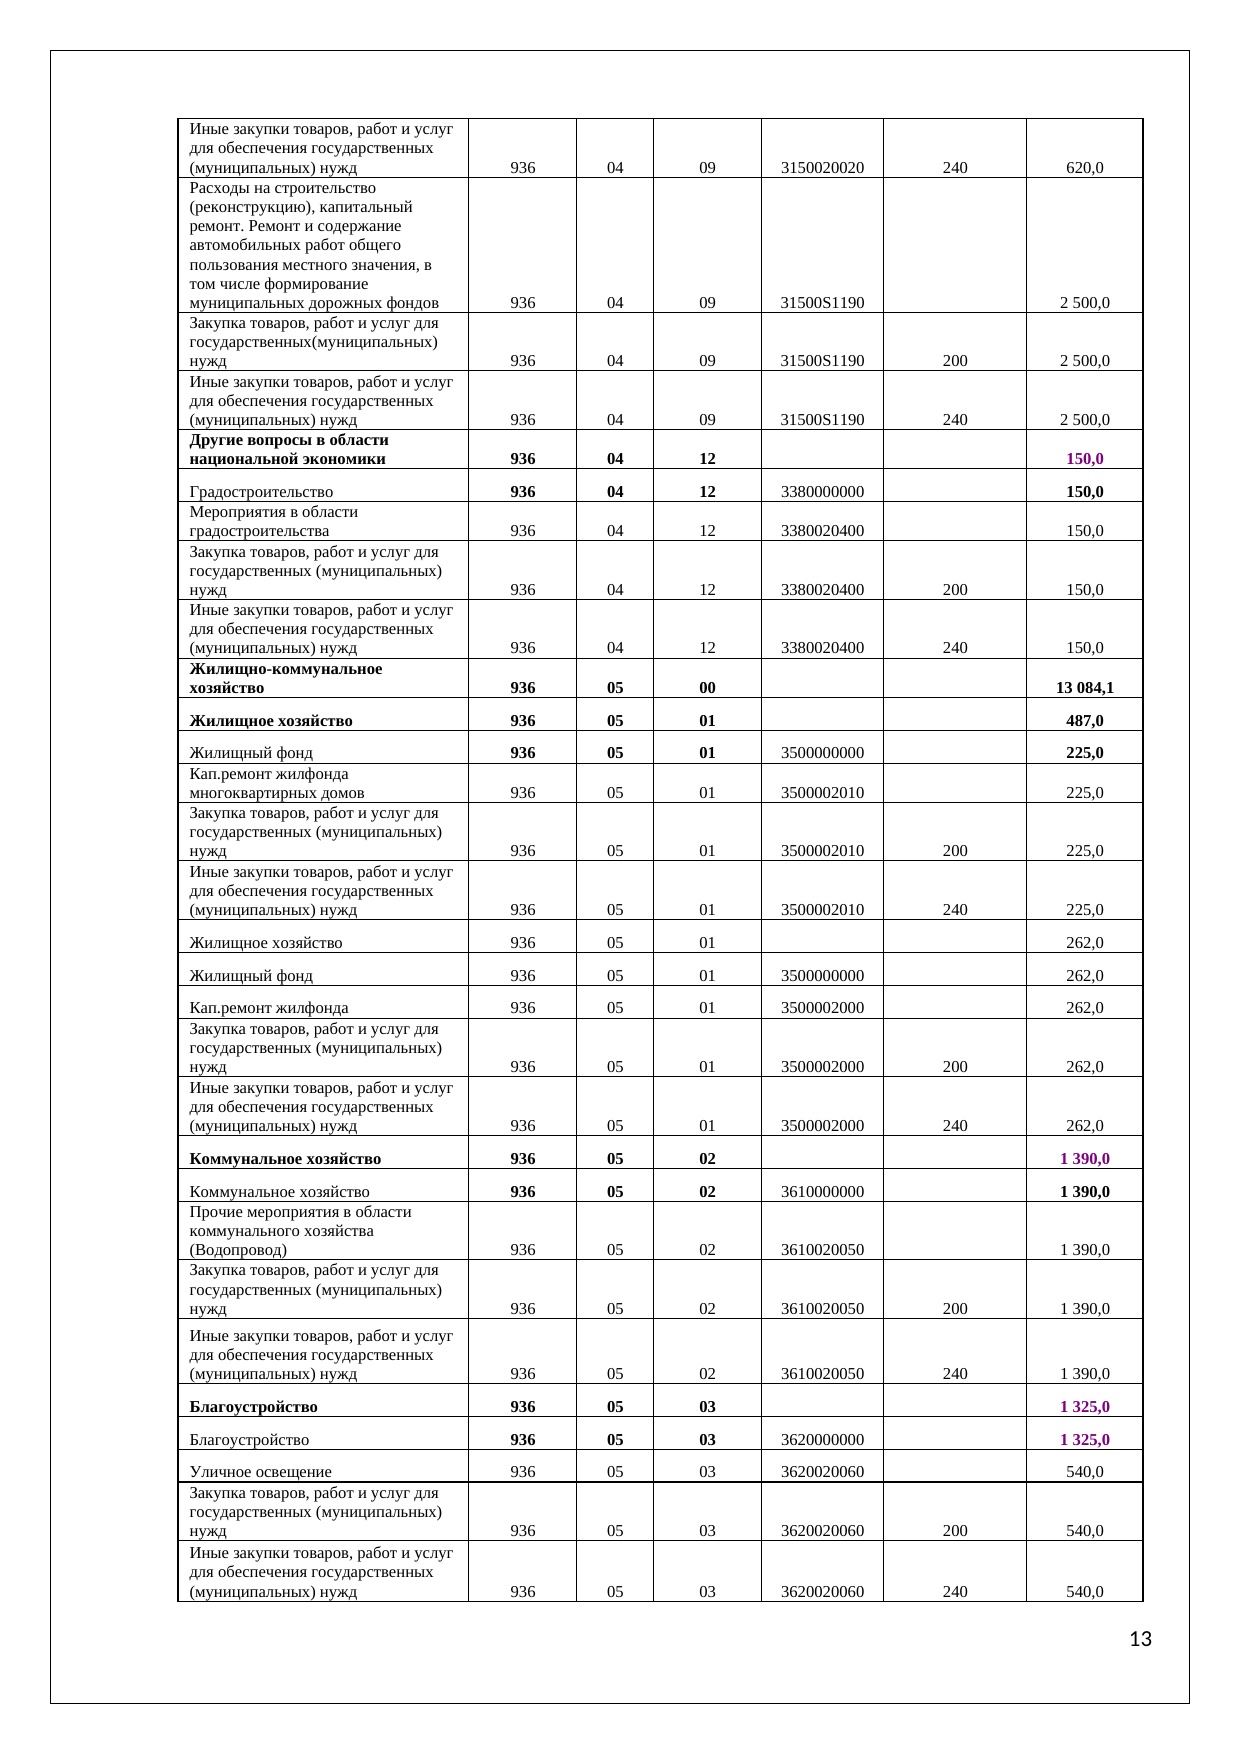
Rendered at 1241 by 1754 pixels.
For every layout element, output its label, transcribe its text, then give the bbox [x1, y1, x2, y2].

table_cell Мероприятия в области градостроительства [179, 502, 468, 540]
table_cell 540,0 [1027, 1541, 1142, 1601]
table_cell [884, 469, 1026, 501]
table_cell 12 [654, 430, 761, 468]
table_cell [884, 1384, 1026, 1416]
table_cell 04 [577, 600, 653, 657]
table_cell 936 [469, 469, 576, 501]
table_cell 04 [577, 469, 653, 501]
table_cell 936 [469, 313, 576, 370]
table_cell [884, 659, 1026, 697]
table_cell 01 [654, 731, 761, 762]
table_cell 05 [577, 698, 653, 730]
table_cell Благоустройство [179, 1417, 468, 1449]
table_cell 01 [654, 803, 761, 860]
table_cell Коммунальное хозяйство [179, 1136, 468, 1168]
table_cell [884, 764, 1026, 802]
table_cell 05 [577, 1202, 653, 1259]
table_cell 240 [884, 861, 1026, 919]
table_cell 200 [884, 1019, 1026, 1076]
table_cell [762, 698, 883, 730]
table_cell 936 [469, 541, 576, 599]
table_cell Кап.ремонт жилфонда [179, 986, 468, 1017]
table_cell 240 [884, 1541, 1026, 1601]
table_cell 02 [654, 1202, 761, 1259]
table_cell 12 [654, 541, 761, 599]
table_cell 3500002000 [762, 1077, 883, 1135]
table_cell 936 [469, 502, 576, 540]
table_cell 936 [469, 731, 576, 762]
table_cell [179, 1483, 468, 1540]
table_cell Жилищно-коммунальное хозяйство [179, 659, 468, 697]
table_cell Иные закупки товаров, работ и услуг для обеспечения государственных (муниципальных) нужд [179, 371, 468, 429]
table_cell 2 500,0 [1027, 178, 1142, 312]
table_cell 04 [577, 371, 653, 429]
table_cell 936 [469, 1019, 576, 1076]
table_cell 2 500,0 [1027, 313, 1142, 370]
table_cell [884, 986, 1026, 1017]
table_cell [762, 920, 883, 952]
table_cell [762, 1384, 883, 1416]
table_cell [762, 430, 883, 468]
table_cell 200 [884, 1260, 1026, 1318]
table_cell [762, 1136, 883, 1168]
table_cell 01 [654, 861, 761, 919]
table_cell 936 [469, 1136, 576, 1168]
table_cell Иные закупки товаров, работ и услуг для обеспечения государственных (муниципальных) нужд [179, 119, 468, 177]
table_cell 200 [884, 1483, 1026, 1540]
table_cell [884, 920, 1026, 952]
table_cell [884, 430, 1026, 468]
table_cell 200 [884, 541, 1026, 599]
table_cell [884, 698, 1026, 730]
table_cell 936 [469, 920, 576, 952]
table_cell Градостроительство [179, 469, 468, 501]
table_cell 3500002000 [762, 986, 883, 1017]
table_cell 936 [469, 953, 576, 984]
table_cell [884, 731, 1026, 762]
table_cell 240 [884, 1077, 1026, 1135]
table_cell 936 [469, 986, 576, 1017]
table_cell 05 [577, 1319, 653, 1383]
table_cell 262,0 [1027, 1077, 1142, 1135]
table_cell 05 [577, 1417, 653, 1449]
table_cell 150,0 [1027, 541, 1142, 599]
table_cell 936 [469, 861, 576, 919]
table_cell 12 [654, 600, 761, 657]
table_cell 3380020400 [762, 541, 883, 599]
table_cell 09 [654, 371, 761, 429]
table_cell 3500002010 [762, 764, 883, 802]
table_cell 09 [654, 178, 761, 312]
table_cell Жилищное хозяйство [179, 698, 468, 730]
table_cell Иные закупки товаров, работ и услуг для обеспечения государственных (муниципальных) нужд [179, 861, 468, 919]
table_cell 01 [654, 953, 761, 984]
table_cell 1 390,0 [1027, 1319, 1142, 1383]
table_cell 3150020020 [762, 119, 883, 177]
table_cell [179, 1541, 468, 1601]
table_cell Закупка товаров, работ и услуг для государственных (муниципальных) нужд [179, 803, 468, 860]
table_cell 936 [469, 1417, 576, 1449]
table_cell 240 [884, 119, 1026, 177]
table_cell 05 [577, 731, 653, 762]
table_cell 31500S1190 [762, 178, 883, 312]
table_cell 262,0 [1027, 1019, 1142, 1076]
table_cell 936 [469, 659, 576, 697]
table_cell [884, 1169, 1026, 1201]
table_cell 540,0 [1027, 1450, 1142, 1481]
table_cell 936 [469, 1260, 576, 1318]
table_cell 04 [577, 502, 653, 540]
table_cell 1 325,0 [1027, 1384, 1142, 1416]
table_cell 03 [654, 1483, 761, 1540]
table_cell 00 [654, 659, 761, 697]
table_cell 200 [884, 313, 1026, 370]
table_cell [884, 502, 1026, 540]
table_cell 3500002010 [762, 861, 883, 919]
table_cell 936 [469, 698, 576, 730]
table_cell Закупка товаров, работ и услуг для государственных (муниципальных) нужд [179, 1019, 468, 1076]
table_cell 31500S1190 [762, 371, 883, 429]
table_cell 05 [577, 1384, 653, 1416]
table_cell 05 [577, 1019, 653, 1076]
table_cell Благоустройство [179, 1384, 468, 1416]
table_cell 620,0 [1027, 119, 1142, 177]
table_cell 1 390,0 [1027, 1260, 1142, 1318]
table_cell 936 [469, 1077, 576, 1135]
table_cell 03 [654, 1384, 761, 1416]
table_cell 936 [469, 1384, 576, 1416]
table_cell 1 390,0 [1027, 1202, 1142, 1259]
table_cell Уличное освещение [179, 1450, 468, 1481]
table_cell 05 [577, 1077, 653, 1135]
table_cell 05 [577, 1450, 653, 1481]
table_cell 04 [577, 430, 653, 468]
table_cell 936 [469, 178, 576, 312]
table_cell 540,0 [1027, 1483, 1142, 1540]
table_cell 1 390,0 [1027, 1169, 1142, 1201]
table_cell 3610020050 [762, 1319, 883, 1383]
table_cell 04 [577, 178, 653, 312]
table_cell Расходы на строительство (реконструкцию), капитальный ремонт. Ремонт и содержание автомобильных работ общего пользования местного значения, в том числе формирование муниципальных дорожных фондов [179, 178, 468, 312]
table_cell 240 [884, 600, 1026, 657]
table_cell Иные закупки товаров, работ и услуг для обеспечения государственных (муниципальных) нужд [179, 1319, 468, 1383]
table_cell 3620000000 [762, 1417, 883, 1449]
table_cell 936 [469, 1483, 576, 1540]
table_cell 05 [577, 659, 653, 697]
table_cell Коммунальное хозяйство [179, 1169, 468, 1201]
table_cell 200 [884, 803, 1026, 860]
table_cell 936 [469, 1169, 576, 1201]
table_cell 05 [577, 920, 653, 952]
table_cell 03 [654, 1450, 761, 1481]
table_cell 01 [654, 986, 761, 1017]
table_cell [884, 953, 1026, 984]
table_cell 936 [469, 600, 576, 657]
table_cell 05 [577, 1483, 653, 1540]
table_cell [762, 659, 883, 697]
table_cell [884, 1136, 1026, 1168]
table_cell 05 [577, 803, 653, 860]
table_cell Жилищный фонд [179, 731, 468, 762]
table_cell 262,0 [1027, 953, 1142, 984]
table_cell 936 [469, 1319, 576, 1383]
table_cell 936 [469, 430, 576, 468]
table_cell 3500002000 [762, 1019, 883, 1076]
table_cell 150,0 [1027, 430, 1142, 468]
table_cell 150,0 [1027, 469, 1142, 501]
table_cell 240 [884, 371, 1026, 429]
table_cell 3610020050 [762, 1260, 883, 1318]
table_cell Жилищный фонд [179, 953, 468, 984]
table_cell 09 [654, 119, 761, 177]
table_cell 05 [577, 1136, 653, 1168]
table_cell 12 [654, 502, 761, 540]
table_cell Закупка товаров, работ и услуг для государственных(муниципальных) нужд [179, 313, 468, 370]
table_cell 3610000000 [762, 1169, 883, 1201]
table_cell 05 [577, 1169, 653, 1201]
table_cell 240 [884, 1319, 1026, 1383]
table_cell 3380020400 [762, 502, 883, 540]
table_cell 262,0 [1027, 920, 1142, 952]
table_cell 04 [577, 313, 653, 370]
table_cell 3620020060 [762, 1450, 883, 1481]
table_cell 01 [654, 698, 761, 730]
table_cell Жилищное хозяйство [179, 920, 468, 952]
table_cell 09 [654, 313, 761, 370]
table_cell 05 [577, 986, 653, 1017]
table_cell 936 [469, 764, 576, 802]
table_cell 225,0 [1027, 861, 1142, 919]
table_cell 04 [577, 541, 653, 599]
table_cell 01 [654, 1019, 761, 1076]
table_cell [884, 1450, 1026, 1481]
table_cell 936 [469, 371, 576, 429]
table_cell 936 [469, 803, 576, 860]
table_cell 01 [654, 764, 761, 802]
table_cell 02 [654, 1319, 761, 1383]
table_cell 936 [469, 1202, 576, 1259]
table_cell 13 084,1 [1027, 659, 1142, 697]
table_cell 225,0 [1027, 803, 1142, 860]
table_cell 150,0 [1027, 600, 1142, 657]
table_cell Иные закупки товаров, работ и услуг для обеспечения государственных (муниципальных) нужд [179, 600, 468, 657]
table_cell 225,0 [1027, 764, 1142, 802]
table_cell 03 [654, 1541, 761, 1601]
table_cell Кап.ремонт жилфонда многоквартирных домов [179, 764, 468, 802]
table_cell 01 [654, 1077, 761, 1135]
table_cell 05 [577, 1541, 653, 1601]
table_cell 03 [654, 1417, 761, 1449]
table_cell [884, 178, 1026, 312]
table_cell 02 [654, 1136, 761, 1168]
table_cell 1 390,0 [1027, 1136, 1142, 1168]
table_cell Другие вопросы в области национальной экономики [179, 430, 468, 468]
table_cell 05 [577, 764, 653, 802]
table_cell 02 [654, 1260, 761, 1318]
table_cell 3380000000 [762, 469, 883, 501]
table_cell 2 500,0 [1027, 371, 1142, 429]
table_cell Закупка товаров, работ и услуг для государственных (муниципальных) нужд [179, 1260, 468, 1318]
table_cell 150,0 [1027, 502, 1142, 540]
table_cell 3500002010 [762, 803, 883, 860]
table_cell 31500S1190 [762, 313, 883, 370]
table_cell 02 [654, 1169, 761, 1201]
table_cell [884, 1202, 1026, 1259]
table_cell Прочие мероприятия в области коммунального хозяйства (Водопровод) [179, 1202, 468, 1259]
table_cell 1 325,0 [1027, 1417, 1142, 1449]
table_cell 3380020400 [762, 600, 883, 657]
table_cell 936 [469, 1450, 576, 1481]
table_cell 3610020050 [762, 1202, 883, 1259]
table_cell 936 [469, 1541, 576, 1601]
table_cell 487,0 [1027, 698, 1142, 730]
table_cell 05 [577, 1260, 653, 1318]
table_cell 04 [577, 119, 653, 177]
table_cell 936 [469, 119, 576, 177]
table_cell 01 [654, 920, 761, 952]
table_cell 3500000000 [762, 953, 883, 984]
table_cell 3620020060 [762, 1541, 883, 1601]
table_cell 3500000000 [762, 731, 883, 762]
table_cell [884, 1417, 1026, 1449]
table_cell 05 [577, 861, 653, 919]
table_cell Закупка товаров, работ и услуг для государственных (муниципальных) нужд [179, 541, 468, 599]
table_cell 05 [577, 953, 653, 984]
table_cell 262,0 [1027, 986, 1142, 1017]
table_cell Иные закупки товаров, работ и услуг для обеспечения государственных (муниципальных) нужд [179, 1077, 468, 1135]
table_cell 3620020060 [762, 1483, 883, 1540]
table_cell 12 [654, 469, 761, 501]
table_cell 225,0 [1027, 731, 1142, 762]
